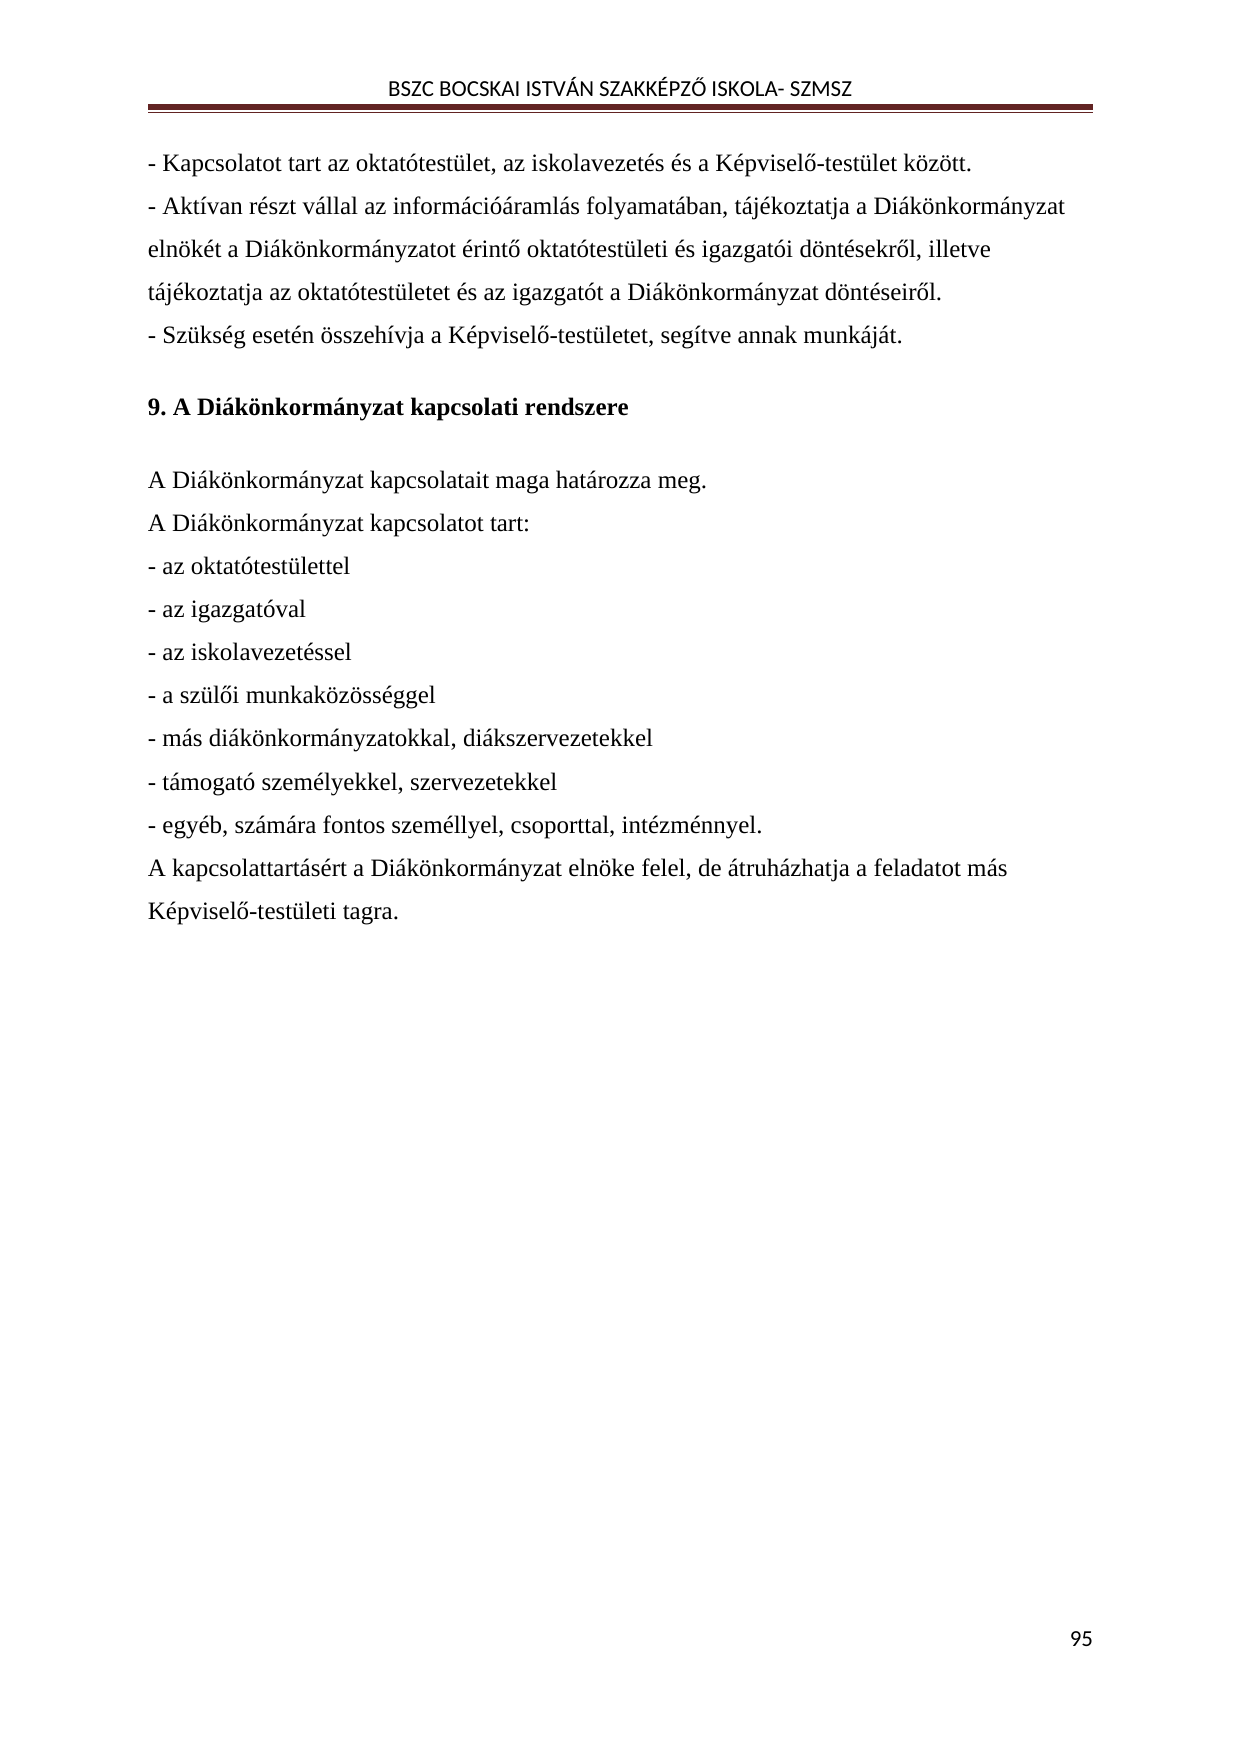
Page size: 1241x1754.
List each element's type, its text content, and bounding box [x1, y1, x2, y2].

text 9. A Diákönkormányzat kapcsolati rendszere [148, 392, 1093, 421]
text - Kapcsolatot tart az oktatótestület, az iskolavezetés és a Képviselő-testület között. - Aktívan részt vállal az információáramlás folyamatában, tájékoztatja a Diákönkormányzat elnökét a Diákönkormányzatot érintő oktatótestületi és igazgatói döntésekről, illetve tájékoztatja az oktatótestületet és az igazgatót a Diákönkormányzat döntéseiről. - Szükség esetén összehívja a Képviselő-testületet, segítve annak munkáját. [148, 148, 1093, 349]
text A Diákönkormányzat kapcsolatait maga határozza meg. A Diákönkormányzat kapcsolatot tart: - az oktatótestülettel - az igazgatóval - az iskolavezetéssel - a szülői munkaközösséggel - más diákönkormányzatokkal, diákszervezetekkel - támogató személyekkel, szervezetekkel - egyéb, számára fontos személlyel, csoporttal, intézménnyel. A kapcsolattartásért a Diákönkormányzat elnöke felel, de átruházhatja a feladatot más Képviselő-testületi tagra. [148, 465, 1093, 925]
